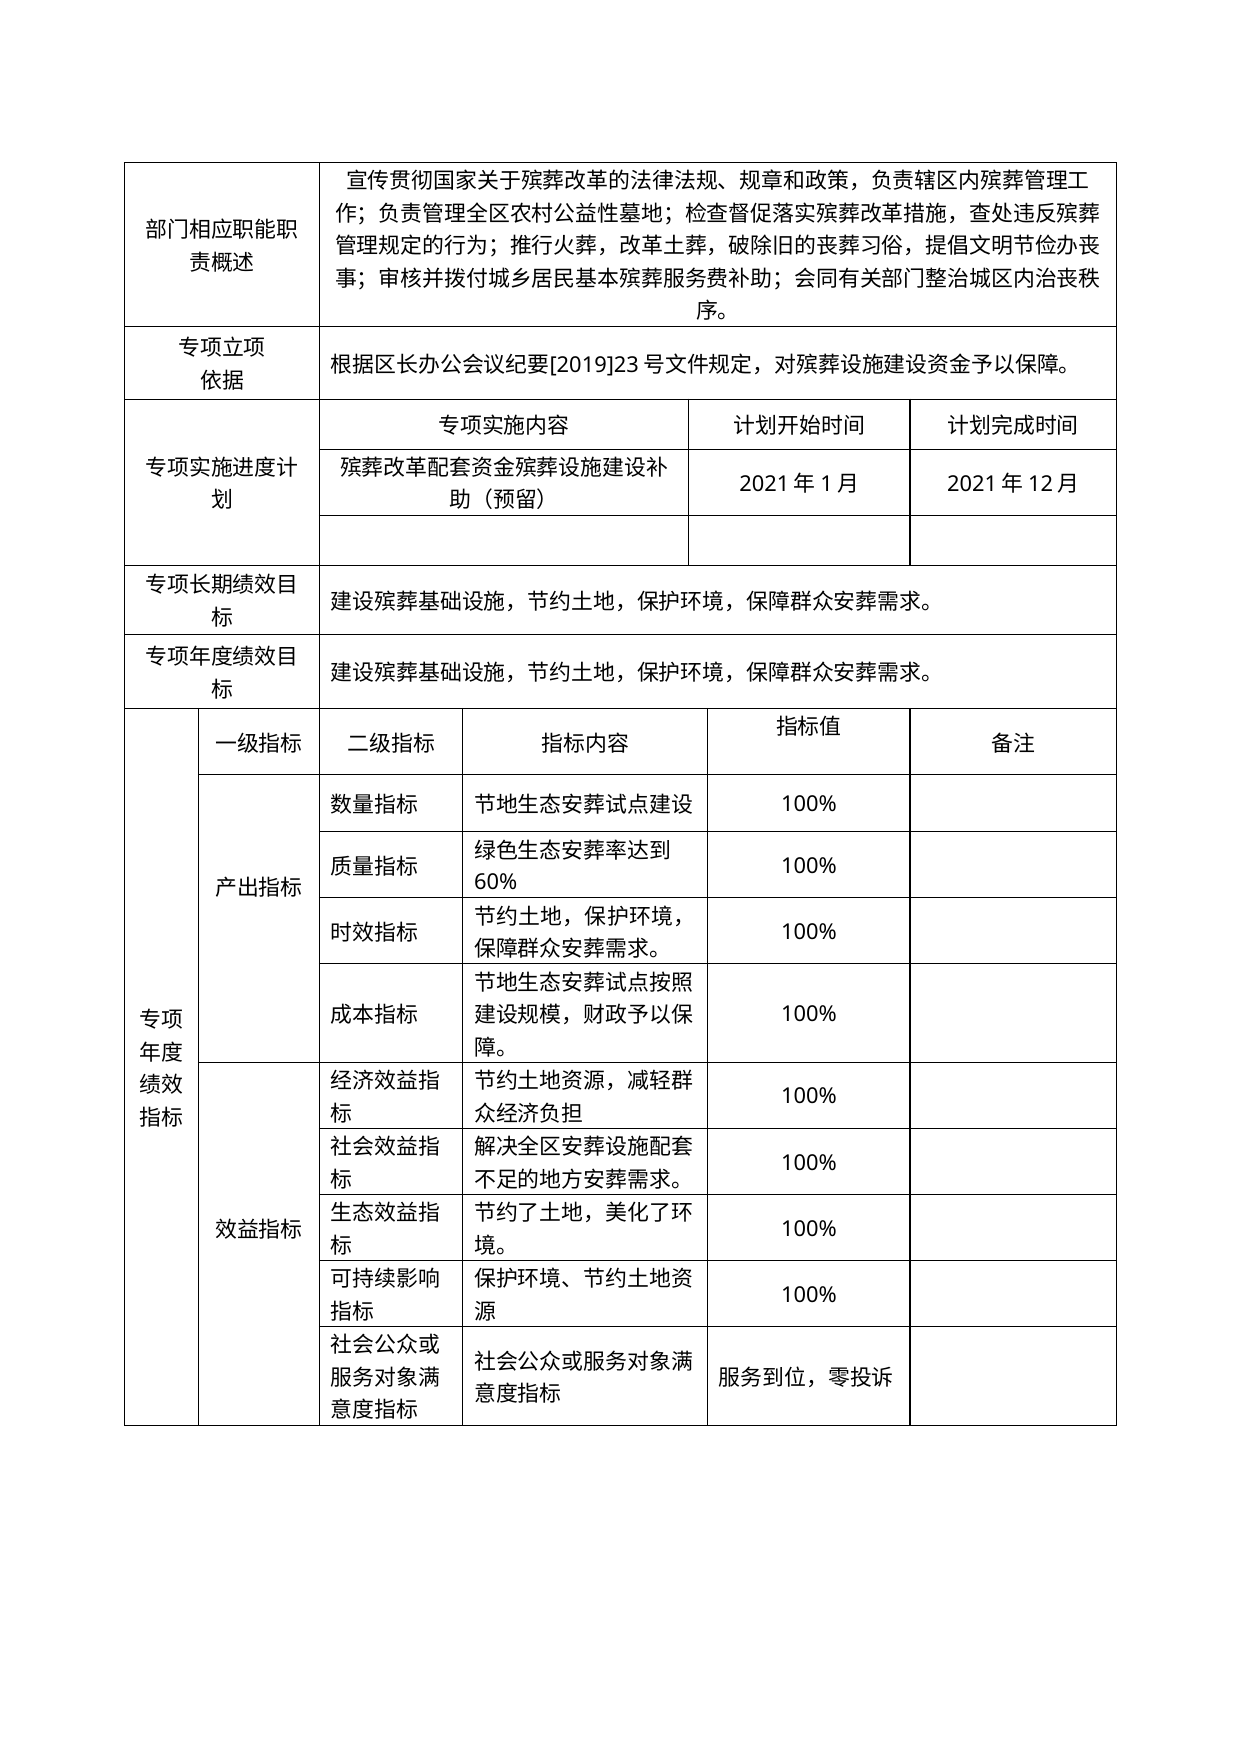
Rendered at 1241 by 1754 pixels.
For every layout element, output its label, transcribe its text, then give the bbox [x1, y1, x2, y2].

table_cell 指标内容 [463, 709, 707, 774]
table_cell [689, 516, 909, 564]
table_cell 社会公众或服务对象满意度指标 [463, 1327, 707, 1424]
table_cell [911, 1129, 1116, 1194]
table_cell 二级指标 [320, 709, 462, 774]
table_cell 社会效益指标 [320, 1129, 462, 1194]
table_cell 节地生态安葬试点按照建设规模，财政予以保障。 [463, 964, 707, 1062]
table_cell 节地生态安葬试点建设 [463, 775, 707, 831]
table_cell 一级指标 [199, 709, 319, 774]
table_cell 建设殡葬基础设施，节约土地，保护环境，保障群众安葬需求。 [320, 566, 1116, 633]
table_cell 2021年 1月 [689, 450, 909, 514]
table_cell 节约土地，保护环境，保障群众安葬需求。 [463, 898, 707, 963]
table_cell 根据区长办公会议纪要[2019]23号文件规定，对殡葬设施建设资金予以保障。 [320, 327, 1116, 398]
table_cell 可持续影响指标 [320, 1261, 462, 1326]
table_cell 100% [708, 832, 909, 897]
table_cell 专项实施内容 [320, 400, 688, 448]
table_cell 数量指标 [320, 775, 462, 831]
table_cell 服务到位，零投诉 [708, 1327, 909, 1424]
table_cell [911, 964, 1116, 1062]
table_cell 100% [708, 1261, 909, 1326]
table_cell 100% [708, 964, 909, 1062]
table_cell 质量指标 [320, 832, 462, 897]
table_cell 产出指标 [199, 775, 319, 1062]
table_cell 计划开始时间 [689, 400, 909, 448]
table_cell 专项长期绩效目标 [125, 566, 319, 633]
table_cell 计划完成时间 [911, 400, 1116, 448]
table_cell 经济效益指标 [320, 1063, 462, 1128]
table_cell 100% [708, 898, 909, 963]
table_cell 指标值 [708, 709, 909, 774]
table_cell 殡葬改革配套资金殡葬设施建设补助（预留） [320, 450, 688, 514]
table_cell 专项年度绩效指标 [125, 709, 198, 1424]
table_cell [911, 832, 1116, 897]
table_cell [911, 1195, 1116, 1260]
table_cell 时效指标 [320, 898, 462, 963]
table_cell [320, 516, 688, 564]
table_cell 备注 [911, 709, 1116, 774]
table_cell 部门相应职能职责概述 [125, 163, 319, 326]
table_cell 100% [708, 1129, 909, 1194]
table_cell 2021年 12月 [911, 450, 1116, 514]
table_cell 宣传贯彻国家关于殡葬改革的法律法规、规章和政策，负责辖区内殡葬管理工作；负责管理全区农村公益性墓地；检查督促落实殡葬改革措施，查处违反殡葬管理规定的行为；推行火葬，改革土葬，破除旧的丧葬习俗，提倡文明节俭办丧事；审核并拨付城乡居民基本殡葬服务费补助；会同有关部门整治城区内治丧秩序。 [320, 163, 1116, 326]
table_cell 效益指标 [199, 1063, 319, 1424]
table_cell [911, 775, 1116, 831]
table_cell 节约土地资源，减轻群众经济负担 [463, 1063, 707, 1128]
table_cell 专项年度绩效目标 [125, 635, 319, 708]
table_cell [911, 1261, 1116, 1326]
table_cell [911, 1063, 1116, 1128]
table_cell 建设殡葬基础设施，节约土地，保护环境，保障群众安葬需求。 [320, 635, 1116, 708]
table_cell [911, 516, 1116, 564]
table_cell [911, 898, 1116, 963]
table_cell 100% [708, 1063, 909, 1128]
table_cell [911, 1327, 1116, 1424]
table_cell 绿色生态安葬率达到60% [463, 832, 707, 897]
table_cell 100% [708, 1195, 909, 1260]
table_cell 成本指标 [320, 964, 462, 1062]
table_cell 解决全区安葬设施配套不足的地方安葬需求。 [463, 1129, 707, 1194]
table_cell 专项立项 依据 [125, 327, 319, 398]
table_cell 保护环境、节约土地资源 [463, 1261, 707, 1326]
table_cell 节约了土地，美化了环境。 [463, 1195, 707, 1260]
table_cell 生态效益指标 [320, 1195, 462, 1260]
table_cell 社会公众或服务对象满意度指标 [320, 1327, 462, 1424]
table_cell 100% [708, 775, 909, 831]
table_cell 专项实施进度计划 [125, 400, 319, 564]
